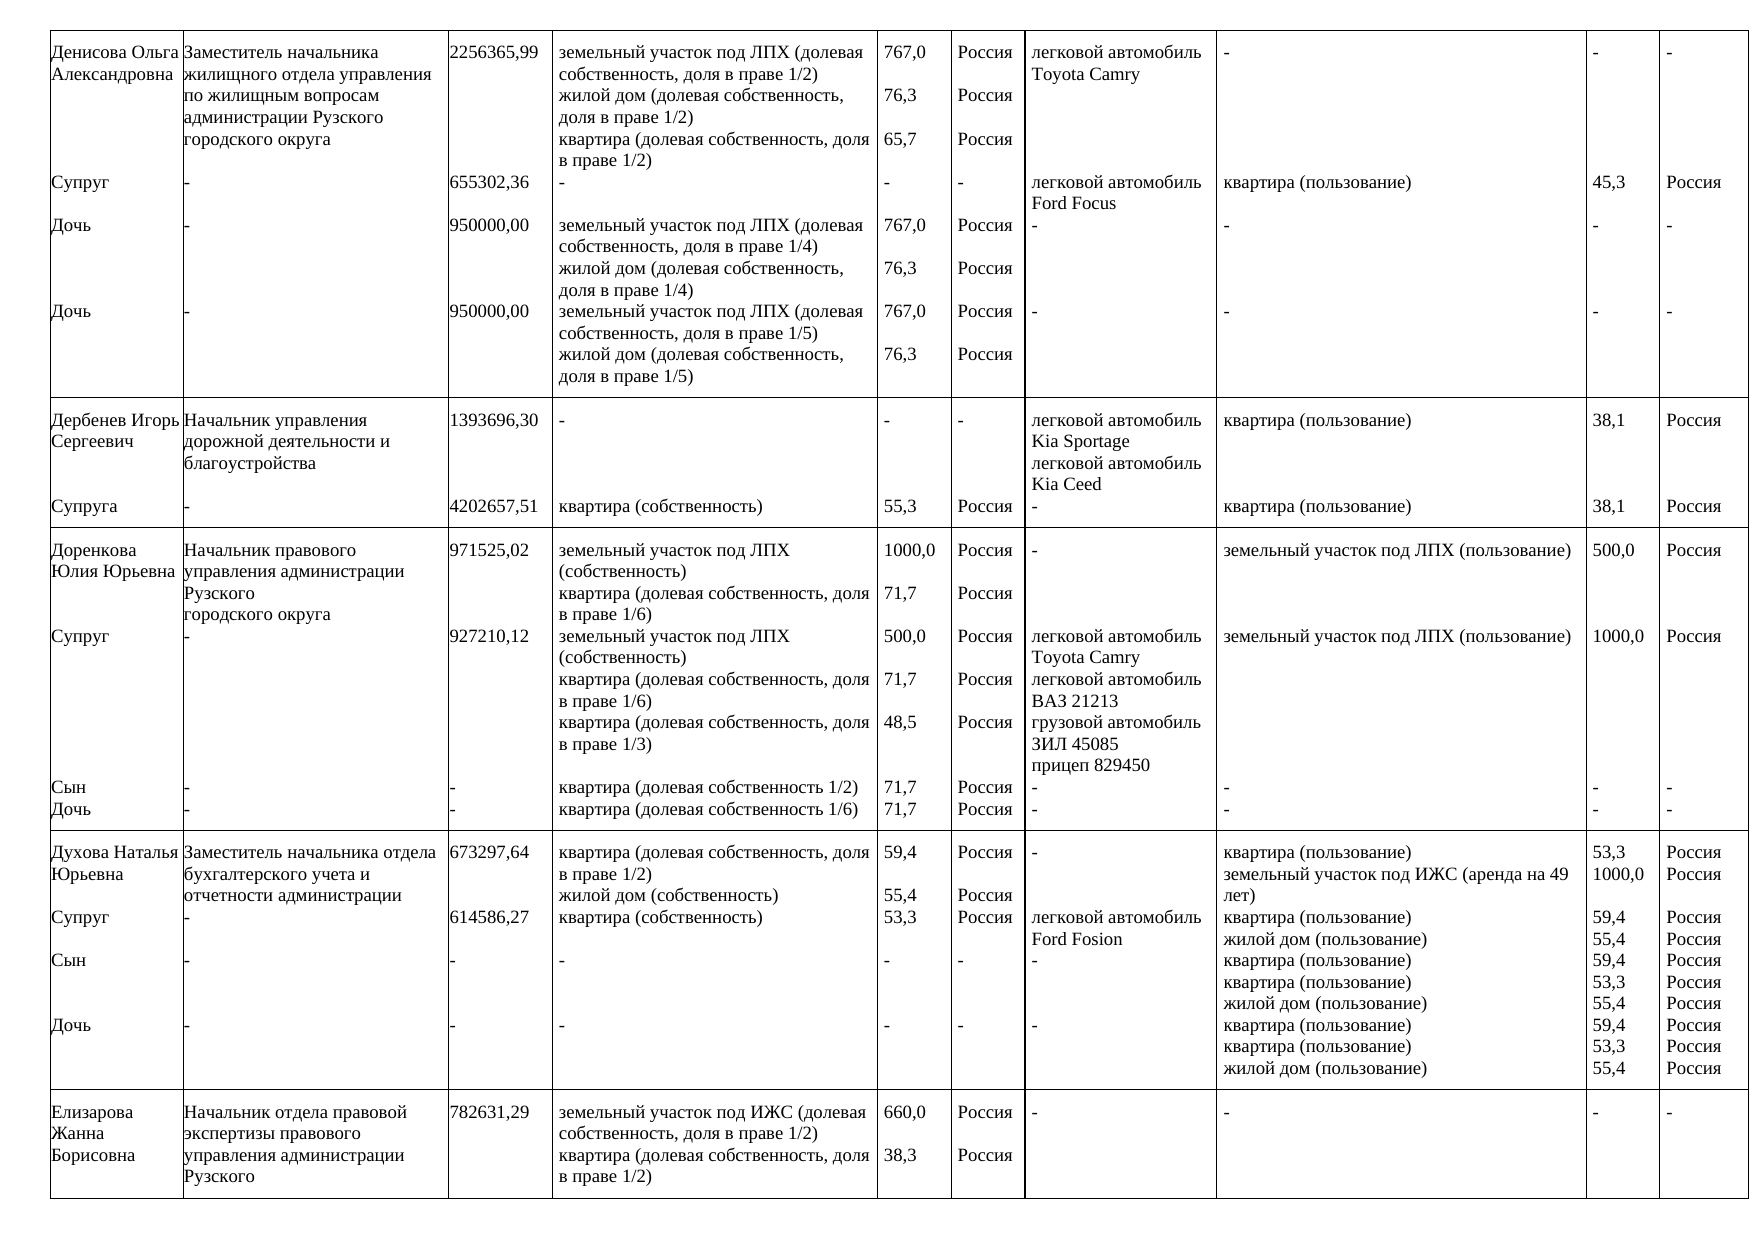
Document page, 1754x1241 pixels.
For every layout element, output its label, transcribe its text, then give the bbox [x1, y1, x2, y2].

table_cell земельный участок под ЛПХ (долевая собственность, доля в праве 1/2) жилой дом (долевая собственность, доля в праве 1/2) квартира (долевая собственность, доля в праве 1/2) - земельный участок под ЛПХ (долевая собственность, доля в праве 1/4) жилой дом (долевая собственность, доля в праве 1/4) земельный участок под ЛПХ (долевая собственность, доля в праве 1/5) жилой дом (долевая собственность, доля в праве 1/5) [553, 31, 877, 397]
table_cell Денисова Ольга Александровна Супруг Дочь Дочь [51, 31, 183, 397]
table_cell 971525,02 927210,12 - - [449, 528, 552, 829]
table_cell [553, 1090, 877, 1198]
table_cell - квартира (пользование) - - [1217, 31, 1586, 397]
table_cell Доренкова Юлия Юрьевна Супруг Сын Дочь [51, 528, 183, 829]
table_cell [184, 1090, 448, 1198]
table_cell 59,4 55,4 53,3 - - [878, 831, 951, 1089]
table_cell - Россия [952, 398, 1024, 527]
table_cell - легковой автомобиль Toyota Camry легковой автомобиль ВАЗ 21213 грузовой автомобиль ЗИЛ 45085 прицеп 829450 - - [1026, 528, 1216, 829]
table_cell 2256365,99 655302,36 950000,00 950000,00 [449, 31, 552, 397]
table_cell 53,3 1000,0 59,4 55,4 59,4 53,3 55,4 59,4 53,3 55,4 [1587, 831, 1659, 1089]
table_cell Россия Россия Россия Россия Россия Россия Россия Россия Россия Россия [1660, 831, 1748, 1089]
table_cell - - [1217, 1090, 1586, 1198]
table_cell Заместитель начальника жилищного отдела управления по жилищным вопросам администрации Рузского городского округа - - - [184, 31, 448, 397]
table_cell 767,0 76,3 65,7 - 767,0 76,3 767,0 76,3 [878, 31, 951, 397]
table_cell Начальник управления дорожной деятельности и благоустройства - [184, 398, 448, 527]
table_cell квартира (долевая собственность, доля в праве 1/2) жилой дом (собственность) квартира (собственность) - - [553, 831, 877, 1089]
table_cell Россия Россия [1660, 398, 1748, 527]
table_cell - квартира (собственность) [553, 398, 877, 527]
table_cell Россия Россия - - [1660, 528, 1748, 829]
table_cell - - [1587, 1090, 1659, 1198]
table_cell квартира (пользование) квартира (пользование) [1217, 398, 1586, 527]
table_cell Заместитель начальника отдела бухгалтерского учета и отчетности администрации - - - [184, 831, 448, 1089]
table_cell легковой автомобиль Toyota Camry легковой автомобиль Ford Focus - - [1026, 31, 1216, 397]
table_cell Духова Наталья Юрьевна Супруг Сын Дочь [51, 831, 183, 1089]
table_cell 500,0 1000,0 - - [1587, 528, 1659, 829]
table_cell 673297,64 614586,27 - - [449, 831, 552, 1089]
table_cell 38,1 38,1 [1587, 398, 1659, 527]
table_cell Россия Россия Россия Россия Россия Россия Россия [952, 528, 1024, 829]
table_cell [1026, 1090, 1216, 1198]
table_cell - 55,3 [878, 398, 951, 527]
table_cell Дербенев Игорь Сергеевич Супруга [51, 398, 183, 527]
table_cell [51, 1090, 183, 1198]
table_cell 1393696,30 4202657,51 [449, 398, 552, 527]
table_cell - 45,3 - - [1587, 31, 1659, 397]
table_cell легковой автомобиль Kia Sportage легковой автомобиль Kia Ceed - [1026, 398, 1216, 527]
table_cell Начальник правового управления администрации Рузского городского округа - - - [184, 528, 448, 829]
table_cell - Россия - - [1660, 31, 1748, 397]
table_cell - легковой автомобиль Ford Fosion - - [1026, 831, 1216, 1089]
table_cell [952, 1090, 1024, 1198]
table_cell - - [1660, 1090, 1748, 1198]
table_cell 782631,29 880834,54 [449, 1090, 552, 1198]
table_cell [878, 1090, 951, 1198]
table_cell Россия Россия Россия - - [952, 831, 1024, 1089]
table_cell квартира (пользование) земельный участок под ИЖС (аренда на 49 лет) квартира (пользование) жилой дом (пользование) квартира (пользование) квартира (пользование) жилой дом (пользование) квартира (пользование) квартира (пользование) жилой дом (пользование) [1217, 831, 1586, 1089]
table_cell земельный участок под ЛПХ (пользование) земельный участок под ЛПХ (пользование) - - [1217, 528, 1586, 829]
table_cell Россия Россия Россия - Россия Россия Россия Россия [952, 31, 1024, 397]
table_cell земельный участок под ЛПХ (собственность) квартира (долевая собственность, доля в праве 1/6) земельный участок под ЛПХ (собственность) квартира (долевая собственность, доля в праве 1/6) квартира (долевая собственность, доля в праве 1/3) квартира (долевая собственность 1/2) квартира (долевая собственность 1/6) [553, 528, 877, 829]
table_cell 1000,0 71,7 500,0 71,7 48,5 71,7 71,7 [878, 528, 951, 829]
